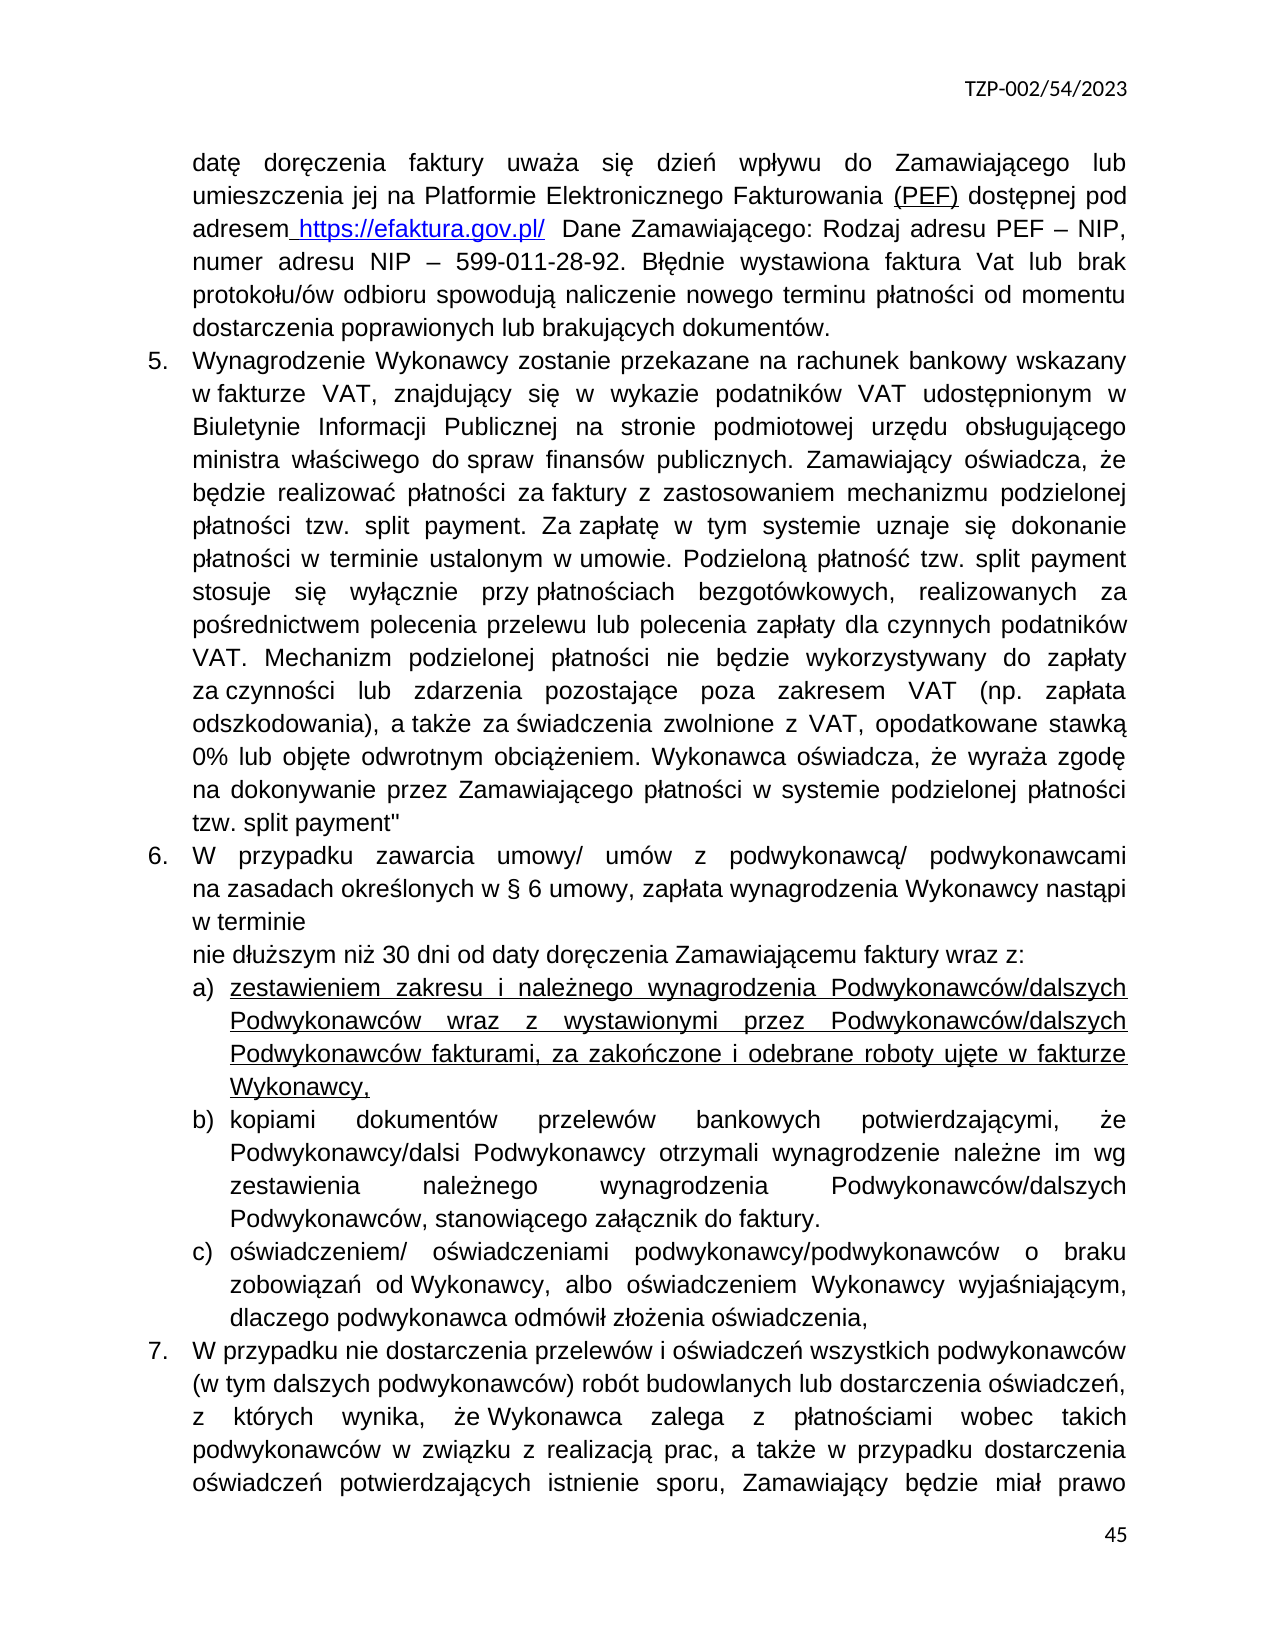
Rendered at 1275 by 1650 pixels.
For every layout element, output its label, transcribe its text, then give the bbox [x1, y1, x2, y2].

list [148, 148, 1127, 341]
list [148, 1336, 1127, 1497]
list oświadczeniem/ oświadczeniami podwykonawcy/podwykonawców o braku zobowiązań od Wykonawcy, albo oświadczeniem Wykonawcy wyjaśniającym, dlaczego podwykonawca odmówił złożenia oświadczenia, [192, 1237, 1127, 1332]
list zestawieniem zakresu i należnego wynagrodzenia Podwykonawców/dalszych Podwykonawców wraz z wystawionymi przez Podwykonawców/dalszych Podwykonawców fakturami, za zakończone i odebrane roboty ujęte w fakturze Wykonawcy, [192, 973, 1127, 1101]
list kopiami dokumentów przelewów bankowych potwierdzającymi, że Podwykonawcy/dalsi Podwykonawcy otrzymali wynagrodzenie należne im wg zestawienia należnego wynagrodzenia Podwykonawców/dalszych Podwykonawców, stanowiącego załącznik do faktury. [192, 1105, 1127, 1233]
list W przypadku zawarcia umowy/ umów z podwykonawcą/ podwykonawcami na zasadach określonych w § 6 umowy, zapłata wynagrodzenia Wykonawcy nastąpi w terminie nie dłuższym niż 30 dni od daty doręczenia Zamawiającemu faktury wraz z: [148, 841, 1127, 969]
list Wynagrodzenie Wykonawcy zostanie przekazane na rachunek bankowy wskazany w fakturze VAT, znajdujący się w wykazie podatników VAT udostępnionym w Biuletynie Informacji Publicznej na stronie podmiotowej urzędu obsługującego ministra właściwego do spraw finansów publicznych. Zamawiający oświadcza, że będzie realizować płatności za faktury z zastosowaniem mechanizmu podzielonej płatności tzw. split payment. Za zapłatę w tym systemie uznaje się dokonanie płatności w terminie ustalonym w umowie. Podzieloną płatność tzw. split payment stosuje się wyłącznie przy płatnościach bezgotówkowych, realizowanych za pośrednictwem polecenia przelewu lub polecenia zapłaty dla czynnych podatników VAT. Mechanizm podzielonej płatności nie będzie wykorzystywany do zapłaty za czynności lub zdarzenia pozostające poza zakresem VAT (np. zapłata odszkodowania), a także za świadczenia zwolnione z VAT, opodatkowane stawką 0% lub objęte odwrotnym obciążeniem. Wykonawca oświadcza, że wyraża zgodę na dokonywanie przez Zamawiającego płatności w systemie podzielonej płatności tzw. split payment" [148, 346, 1127, 837]
